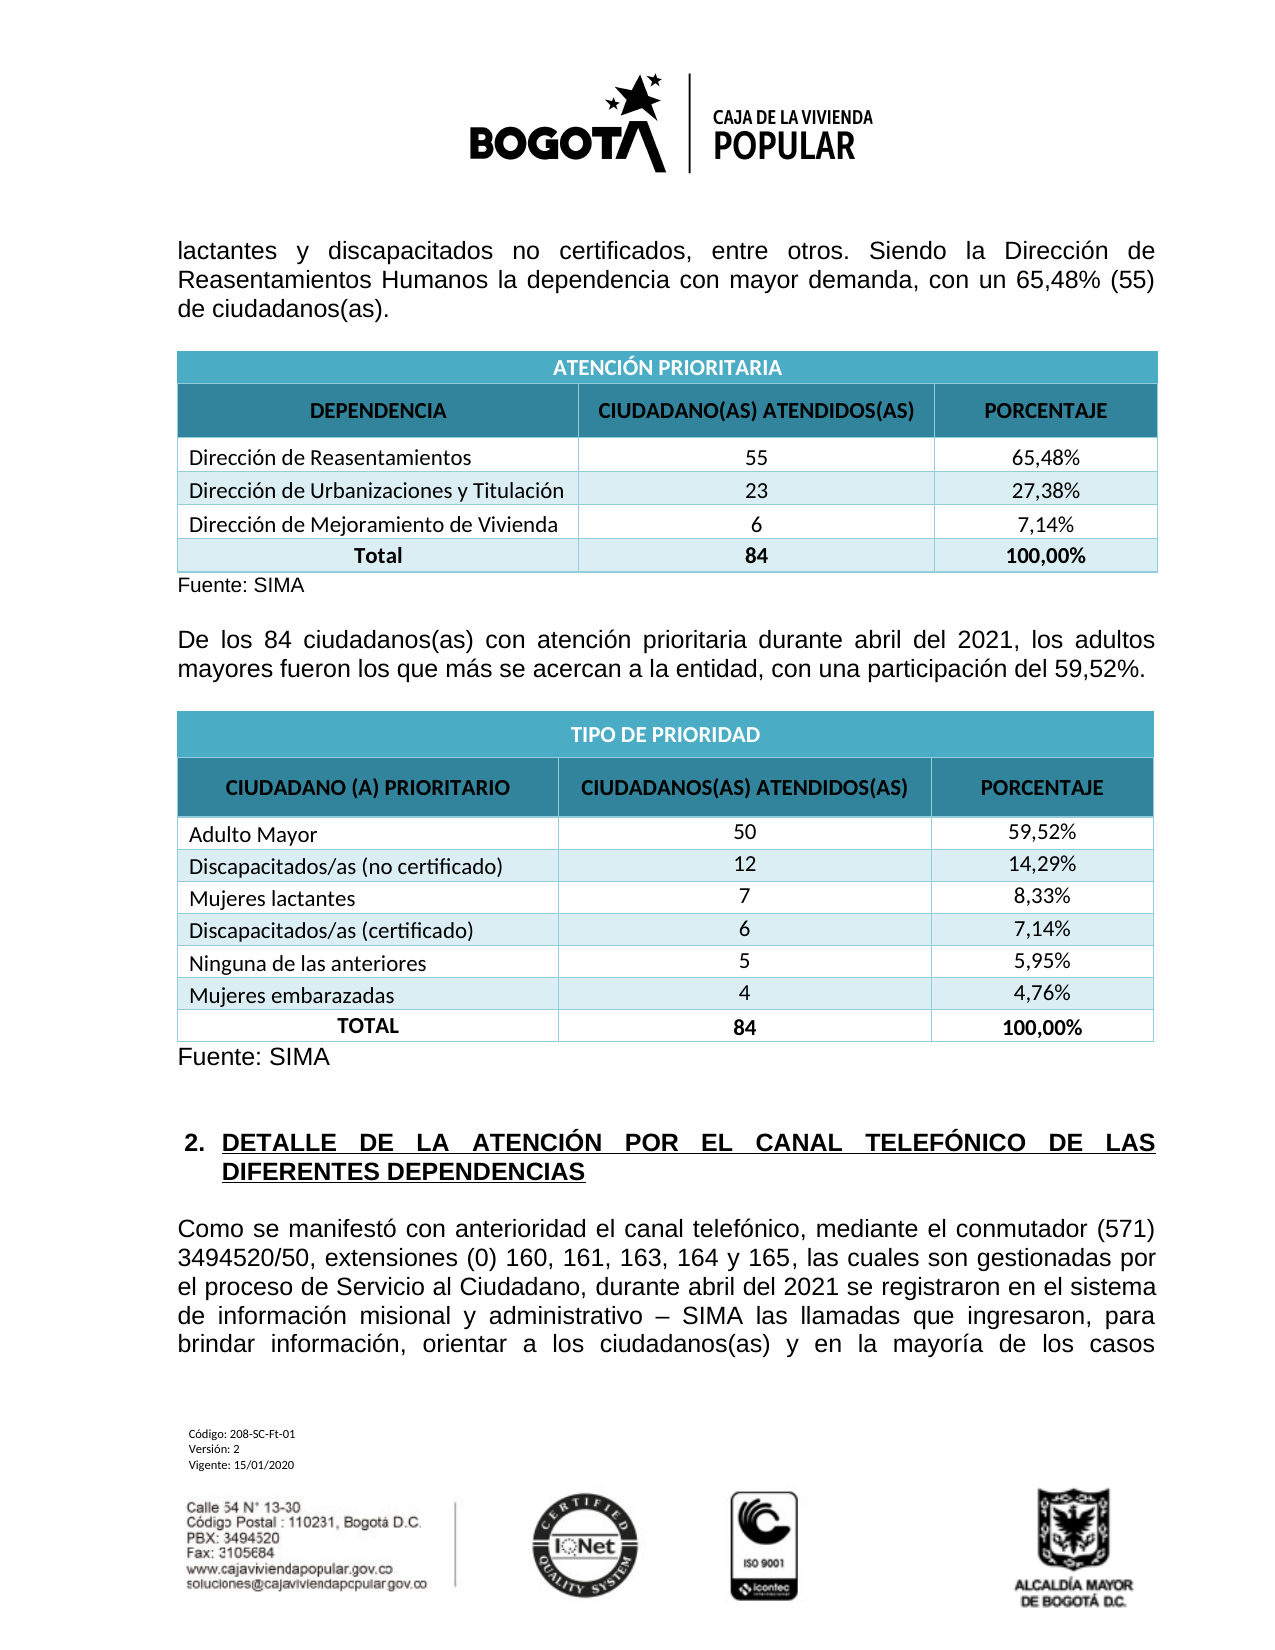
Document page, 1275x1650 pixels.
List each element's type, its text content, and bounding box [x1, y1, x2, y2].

table_cell CIUDADANO (A) PRIORITARIO [178, 758, 558, 816]
table_cell 8,33% [932, 882, 1153, 913]
table_cell 6 [579, 505, 934, 538]
picture [461, 73, 873, 189]
table_cell CIUDADANOS(AS) ATENDIDOS(AS) [559, 758, 931, 816]
text De los 84 ciudadanos(as) con atención prioritaria durante abril del 2021, los adultos mayores fueron los que más se acercan a la entidad, con una participación del 59,52%. [177, 625, 1157, 683]
table_cell 7 [559, 882, 931, 913]
table_cell 4,76% [932, 978, 1153, 1009]
table_cell PORCENTAJE [932, 758, 1153, 816]
table_cell Total [178, 539, 578, 571]
table_cell 4 [559, 978, 931, 1009]
table_cell 27,38% [935, 472, 1157, 504]
table_cell 100,00% [935, 539, 1157, 571]
table_cell Dirección de Mejoramiento de Vivienda [178, 505, 578, 538]
table_cell CIUDADANO(AS) ATENDIDOS(AS) [579, 384, 934, 437]
table_cell Mujeres lactantes [178, 882, 558, 913]
table_cell 59,52% [932, 818, 1153, 848]
picture [110, 1432, 885, 1624]
table_cell 7,14% [932, 914, 1153, 945]
table_cell PORCENTAJE [935, 384, 1157, 437]
table_cell Dirección de Reasentamientos [178, 438, 578, 471]
table_cell 50 [559, 818, 931, 848]
table_cell TOTAL [178, 1010, 558, 1041]
table_cell 7,14% [935, 505, 1157, 538]
table_cell Discapacitados/as (no certificado) [178, 850, 558, 881]
table_cell 100,00% [932, 1010, 1153, 1041]
picture [953, 1418, 1200, 1624]
table_cell Adulto Mayor [178, 818, 558, 848]
table_cell Discapacitados/as (certificado) [178, 914, 558, 945]
table_header ATENCIÓN PRIORITARIA [178, 352, 1157, 383]
table_cell Dirección de Urbanizaciones y Titulación [178, 472, 578, 504]
table_cell 84 [559, 1010, 931, 1041]
table_cell Ninguna de las anteriores [178, 946, 558, 977]
table_cell 84 [579, 539, 934, 571]
table_cell 14,29% [932, 850, 1153, 881]
table_cell 23 [579, 472, 934, 504]
table_cell Mujeres embarazadas [178, 978, 558, 1009]
table_cell 55 [579, 438, 934, 471]
table_cell 5,95% [932, 946, 1153, 977]
table_cell 12 [559, 850, 931, 881]
table_cell 6 [559, 914, 931, 945]
table_cell 5 [559, 946, 931, 977]
list DETALLE DE LA ATENCIÓN POR EL CANAL TELEFÓNICO DE LAS DIFERENTES DEPENDENCIAS [184, 1128, 1157, 1186]
text Fuente: SIMA [177, 1042, 1157, 1071]
table_header TIPO DE PRIORIDAD [178, 713, 1153, 757]
table_cell 65,48% [935, 438, 1157, 471]
text Fuente: SIMA [177, 573, 1157, 596]
table_cell DEPENDENCIA [178, 384, 578, 437]
